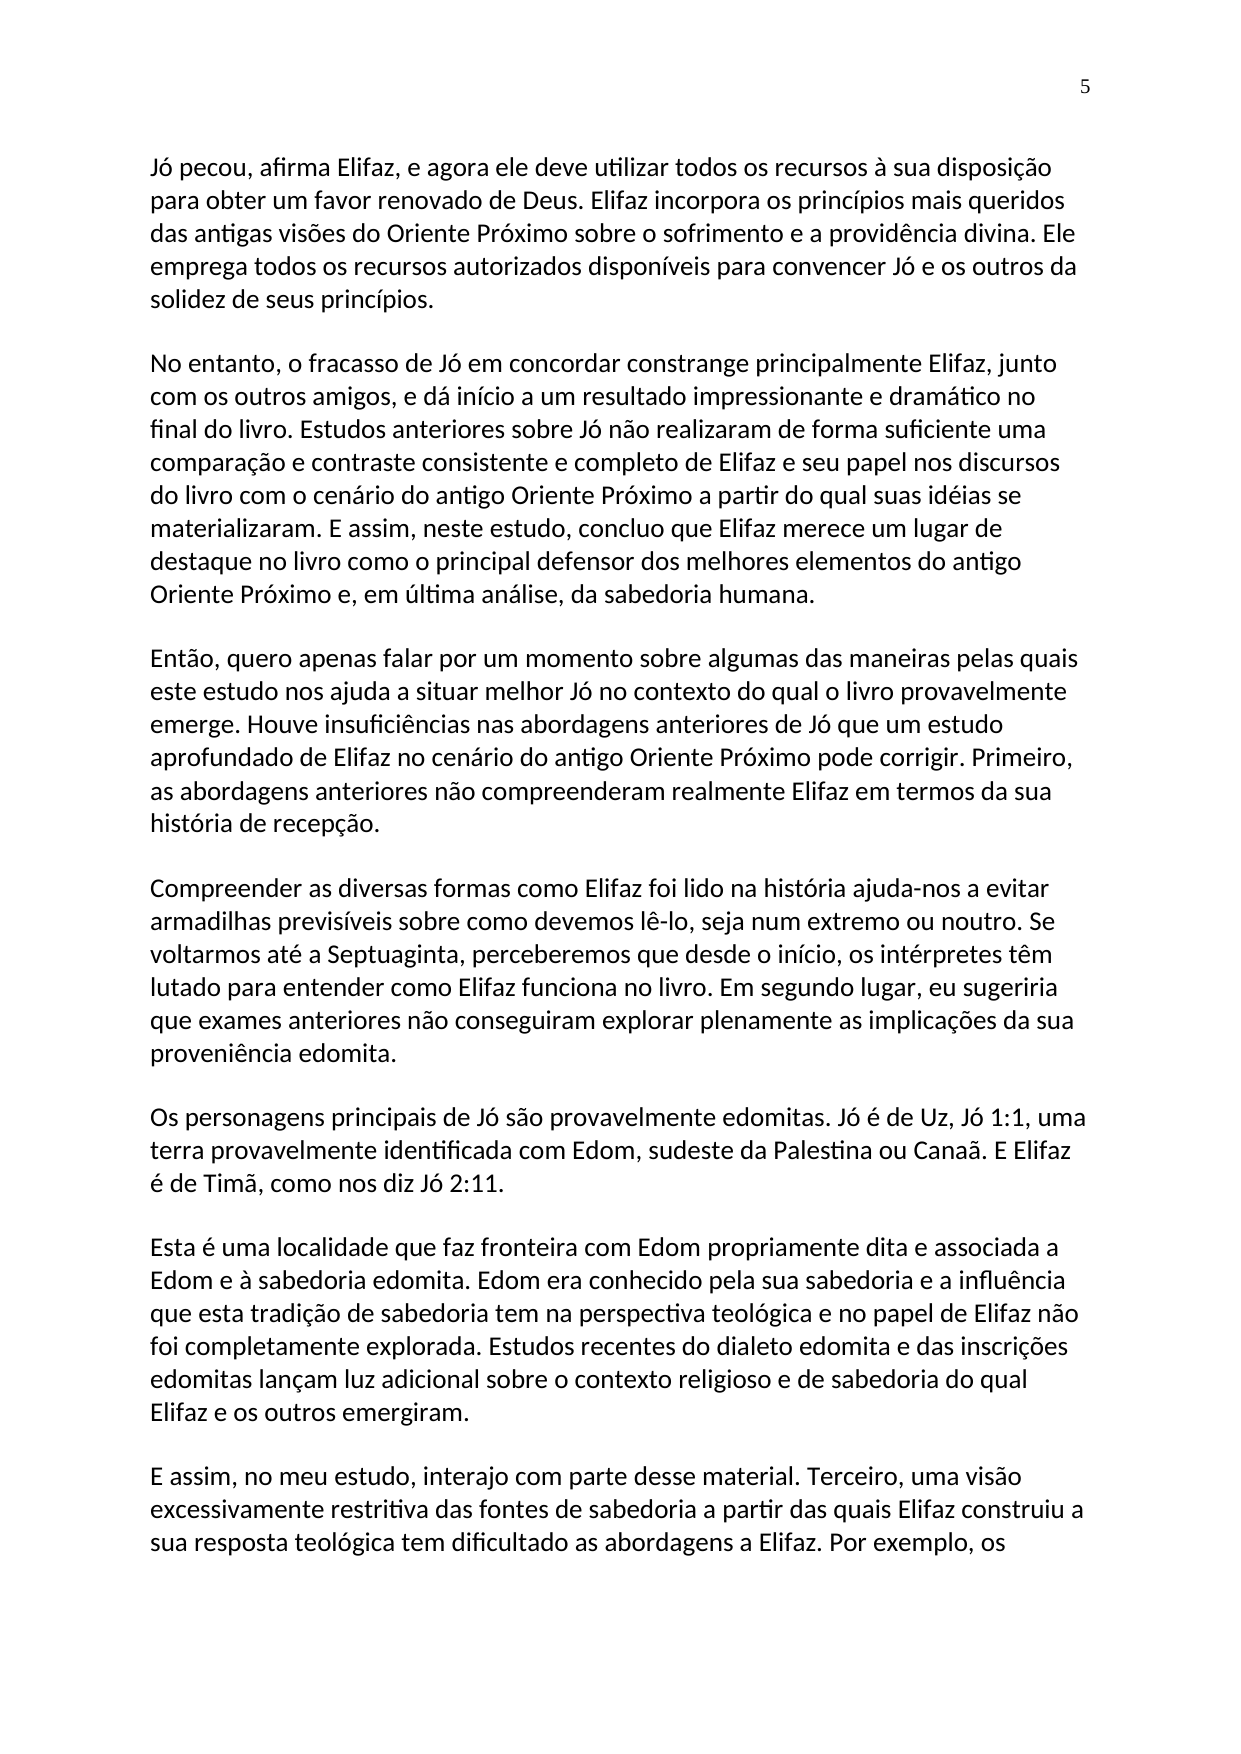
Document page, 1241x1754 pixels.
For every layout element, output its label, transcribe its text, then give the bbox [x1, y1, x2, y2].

text Jó pecou, afirma Elifaz, e agora ele deve utilizar todos os recursos à sua disposição para obter um favor renovado de Deus. Elifaz incorpora os princípios mais queridos das antigas visões do Oriente Próximo sobre o sofrimento e a providência divina. Ele emprega todos os recursos autorizados disponíveis para convencer Jó e os outros da solidez de seus princípios. [150, 150, 1090, 315]
text Os personagens principais de Jó são provavelmente edomitas. Jó é de Uz, Jó 1:1, uma terra provavelmente identificada com Edom, sudeste da Palestina ou Canaã. E Elifaz é de Timã, como nos diz Jó 2:11. [150, 1100, 1090, 1199]
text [150, 1459, 1090, 1559]
text Compreender as diversas formas como Elifaz foi lido na história ajuda-nos a evitar armadilhas previsíveis sobre como devemos lê-lo, seja num extremo ou noutro. Se voltarmos até a Septuaginta, perceberemos que desde o início, os intérpretes têm lutado para entender como Elifaz funciona no livro. Em segundo lugar, eu sugeriria que exames anteriores não conseguiram explorar plenamente as implicações da sua proveniência edomita. [150, 871, 1090, 1069]
text No entanto, o fracasso de Jó em concordar constrange principalmente Elifaz, junto com os outros amigos, e dá início a um resultado impressionante e dramático no final do livro. Estudos anteriores sobre Jó não realizaram de forma suficiente uma comparação e contraste consistente e completo de Elifaz e seu papel nos discursos do livro com o cenário do antigo Oriente Próximo a partir do qual suas idéias se materializaram. E assim, neste estudo, concluo que Elifaz merece um lugar de destaque no livro como o principal defensor dos melhores elementos do antigo Oriente Próximo e, em última análise, da sabedoria humana. [150, 346, 1090, 610]
text Esta é uma localidade que faz fronteira com Edom propriamente dita e associada a Edom e à sabedoria edomita. Edom era conhecido pela sua sabedoria e a influência que esta tradição de sabedoria tem na perspectiva teológica e no papel de Elifaz não foi completamente explorada. Estudos recentes do dialeto edomita e das inscrições edomitas lançam luz adicional sobre o contexto religioso e de sabedoria do qual Elifaz e os outros emergiram. [150, 1230, 1090, 1428]
text Então, quero apenas falar por um momento sobre algumas das maneiras pelas quais este estudo nos ajuda a situar melhor Jó no contexto do qual o livro provavelmente emerge. Houve insuficiências nas abordagens anteriores de Jó que um estudo aprofundado de Elifaz no cenário do antigo Oriente Próximo pode corrigir. Primeiro, as abordagens anteriores não compreenderam realmente Elifaz em termos da sua história de recepção. [150, 642, 1090, 840]
